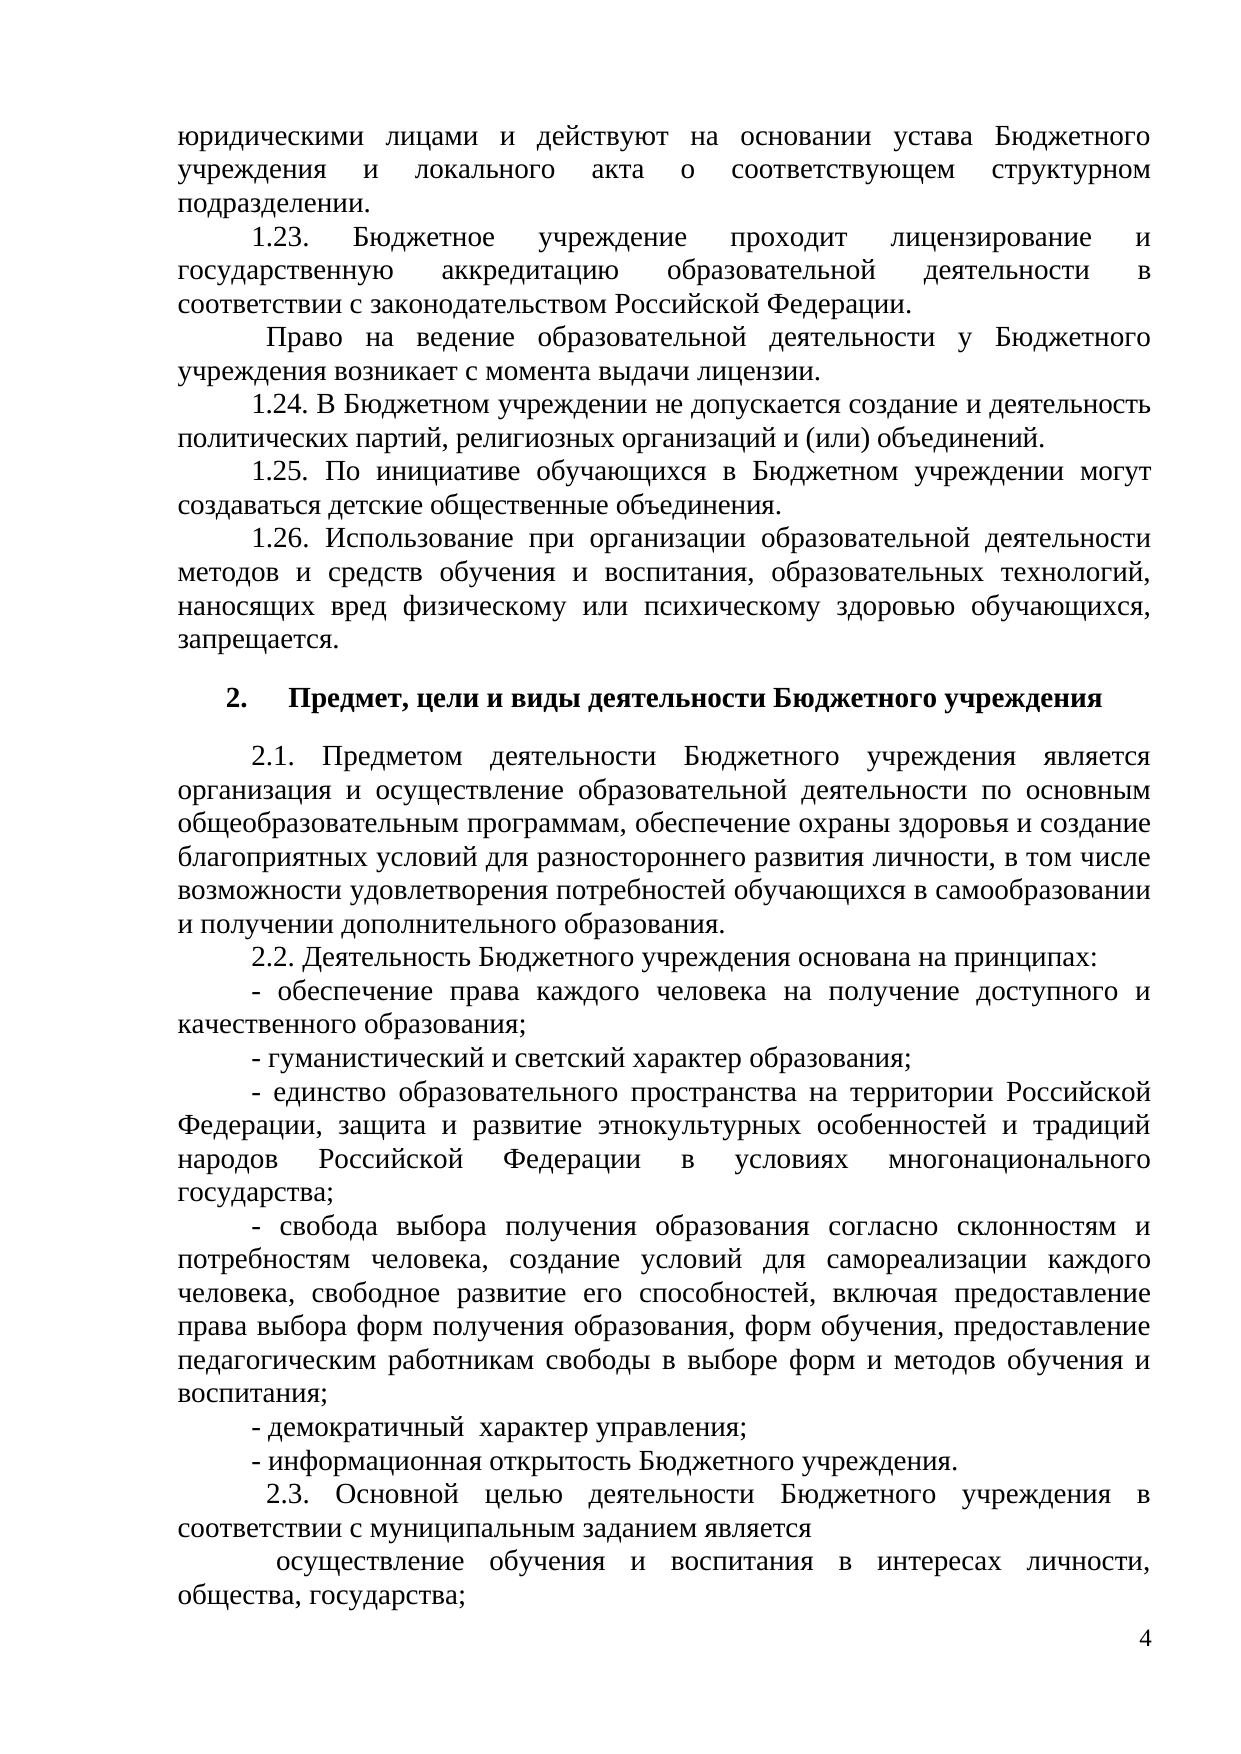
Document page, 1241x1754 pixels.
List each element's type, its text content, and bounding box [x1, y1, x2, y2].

list осуществление обучения и воспитания в интересах личности, общества, государства; [177, 1543, 1152, 1610]
list Право на ведение образовательной деятельности у Бюджетного учреждения возникает с момента выдачи лицензии. [177, 319, 1152, 386]
list 1.23. Бюджетное учреждение проходит лицензирование и государственную аккредитацию образовательной деятельности в соответствии с законодательством Российской Федерации. [177, 219, 1152, 319]
text 1.24. В Бюджетном учреждении не допускается создание и деятельность политических партий, религиозных организаций и (или) объединений. [177, 386, 1152, 453]
list По инициативе обучающихся в Бюджетном учреждении могут создаваться детские общественные объединения. [177, 453, 1152, 521]
text - гуманистический и светский характер образования; [177, 1040, 1152, 1074]
text 2.2. Деятельность Бюджетного учреждения основана на принципах: [177, 939, 1152, 973]
list Предмет, цели и виды деятельности Бюджетного учреждения [177, 680, 1152, 713]
text - демократичный характер управления; [177, 1409, 1152, 1443]
text - свобода выбора получения образования согласно склонностям и потребностям человека, создание условий для самореализации каждого человека, свободное развитие его способностей, включая предоставление права выбора форм получения образования, форм обучения, предоставление педагогическим работникам свободы в выборе форм и методов обучения и воспитания; [177, 1208, 1152, 1409]
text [177, 118, 1152, 219]
list 2.3. Основной целью деятельности Бюджетного учреждения в соответствии с муниципальным заданием является [177, 1476, 1152, 1543]
text 2.1. Предметом деятельности Бюджетного учреждения является организация и осуществление образовательной деятельности по основным общеобразовательным программам, обеспечение охраны здоровья и создание благоприятных условий для разностороннего развития личности, в том числе возможности удовлетворения потребностей обучающихся в самообразовании и получении дополнительного образования. [177, 738, 1152, 939]
list Использование при организации образовательной деятельности методов и средств обучения и воспитания, образовательных технологий, наносящих вред физическому или психическому здоровью обучающихся, запрещается. [177, 521, 1152, 655]
text - информационная открытость Бюджетного учреждения. [177, 1443, 1152, 1476]
text - единство образовательного пространства на территории Российской Федерации, защита и развитие этнокультурных особенностей и традиций народов Российской Федерации в условиях многонационального государства; [177, 1074, 1152, 1208]
text - обеспечение права каждого человека на получение доступного и качественного образования; [177, 973, 1152, 1040]
